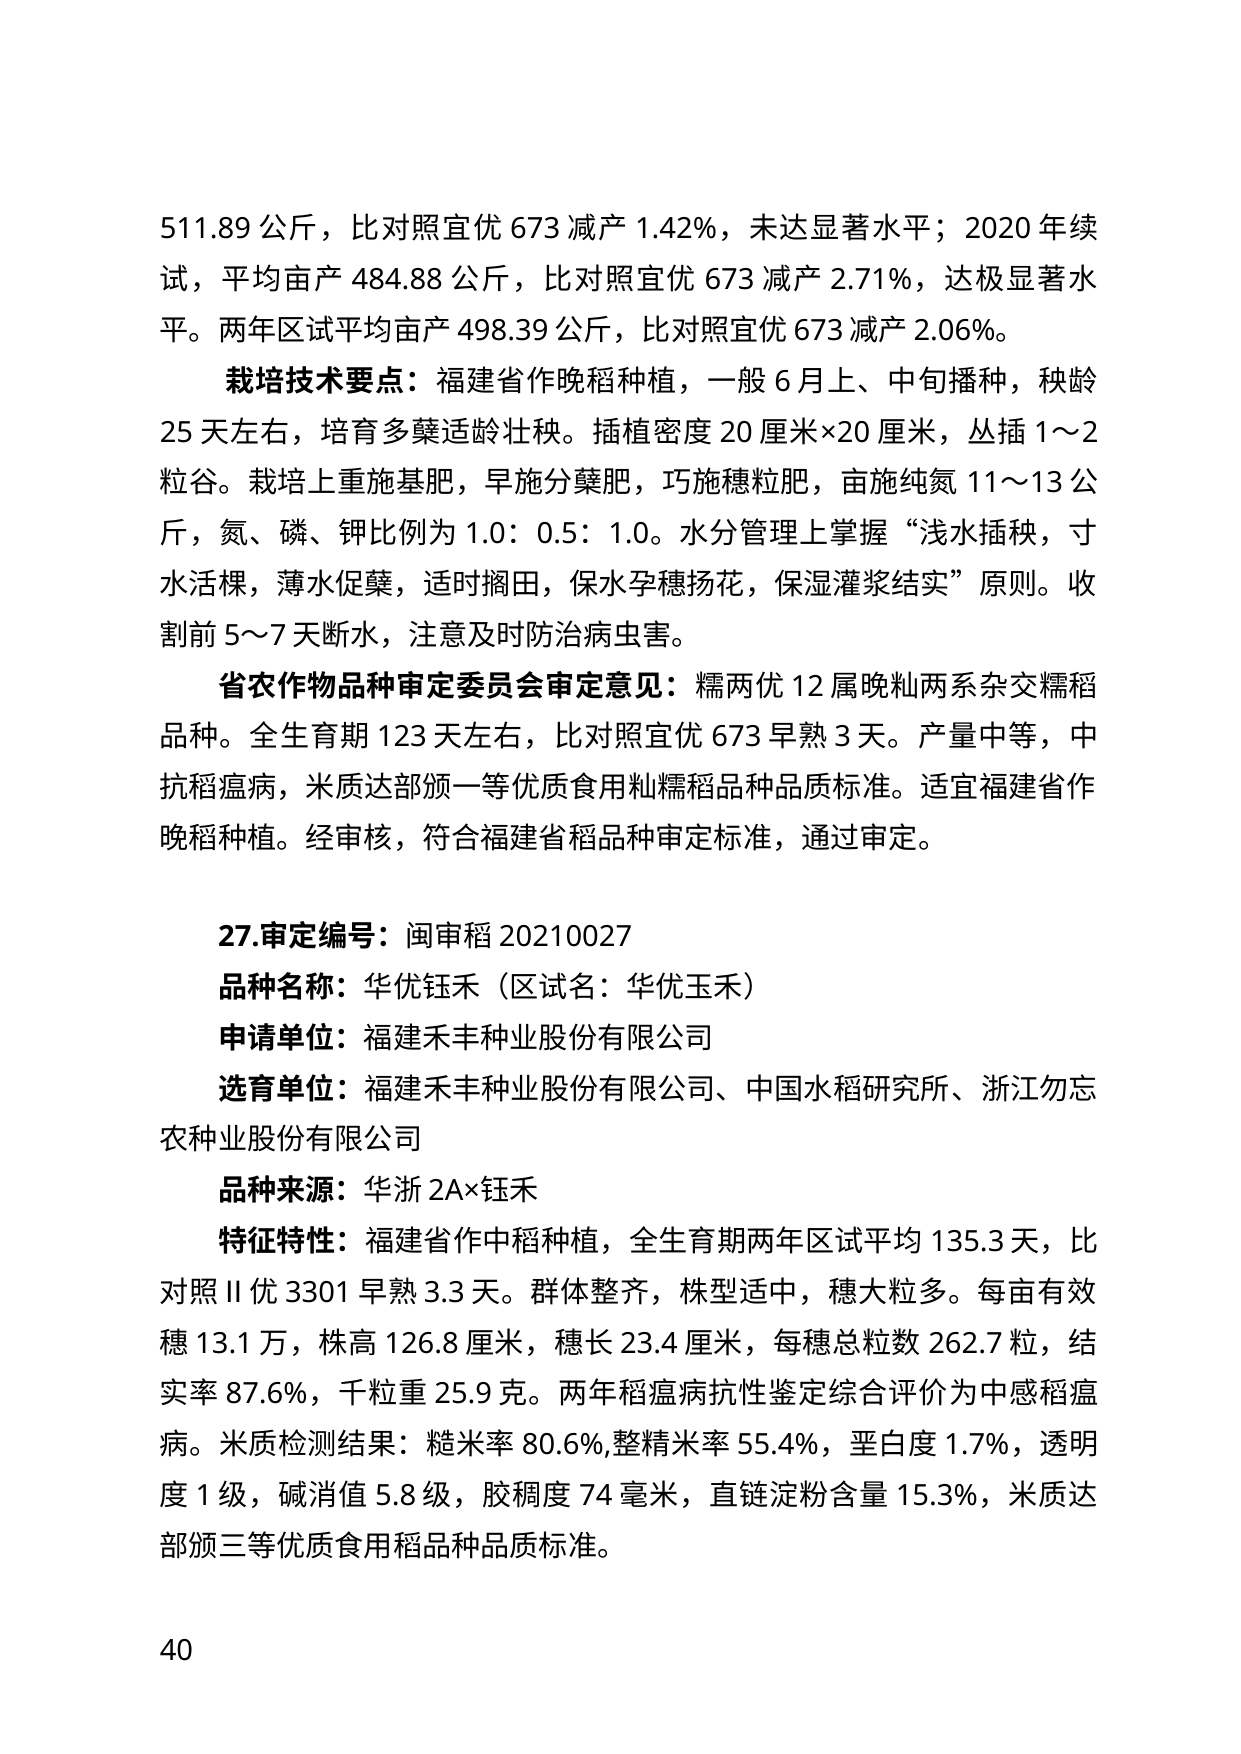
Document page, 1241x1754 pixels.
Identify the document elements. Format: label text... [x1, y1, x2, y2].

text 品种来源：华浙2A×钰禾 [159, 1167, 1098, 1209]
text 特征特性：福建省作中稻种植，全生育期两年区试平均135.3天，比对照Ⅱ优3301早熟3.3天。群体整齐，株型适中，穗大粒多。每亩有效穗13.1万，株高126.8厘米，穗长23.4厘米，每穗总粒数262.7粒，结实率87.6%，千粒重25.9克。两年稻瘟病抗性鉴定综合评价为中感稻瘟病。米质检测结果：糙米率80.6%,整精米率55.4%，垩白度1.7%，透明度1级，碱消值5.8级，胶稠度74毫米，直链淀粉含量15.3%，米质达部颁三等优质食用稻品种品质标准。 [159, 1217, 1098, 1565]
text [159, 205, 1098, 349]
text 栽培技术要点：福建省作晚稻种植，一般6月上、中旬播种，秧龄25天左右，培育多蘖适龄壮秧。插植密度20厘米×20厘米，丛插1～2粒谷。栽培上重施基肥，早施分蘖肥，巧施穗粒肥，亩施纯氮11～13公斤，氮、磷、钾比例为1.0：0.5：1.0。水分管理上掌握“浅水插秧，寸水活棵，薄水促蘖，适时搁田，保水孕穗扬花，保湿灌浆结实”原则。收割前5～7天断水，注意及时防治病虫害。 [159, 357, 1098, 654]
text 申请单位：福建禾丰种业股份有限公司 [159, 1014, 1098, 1057]
text 选育单位：福建禾丰种业股份有限公司、中国水稻研究所、浙江勿忘农种业股份有限公司 [159, 1065, 1098, 1158]
text 品种名称：华优钰禾（区试名：华优玉禾） [159, 964, 1098, 1006]
text 省农作物品种审定委员会审定意见：糯两优12属晚籼两系杂交糯稻品种。全生育期123天左右，比对照宜优673早熟3天。产量中等，中抗稻瘟病，米质达部颁一等优质食用籼糯稻品种品质标准。适宜福建省作晚稻种植。经审核，符合福建省稻品种审定标准，通过审定。 [159, 662, 1098, 857]
text 27.审定编号：闽审稻20210027 [159, 913, 1098, 955]
